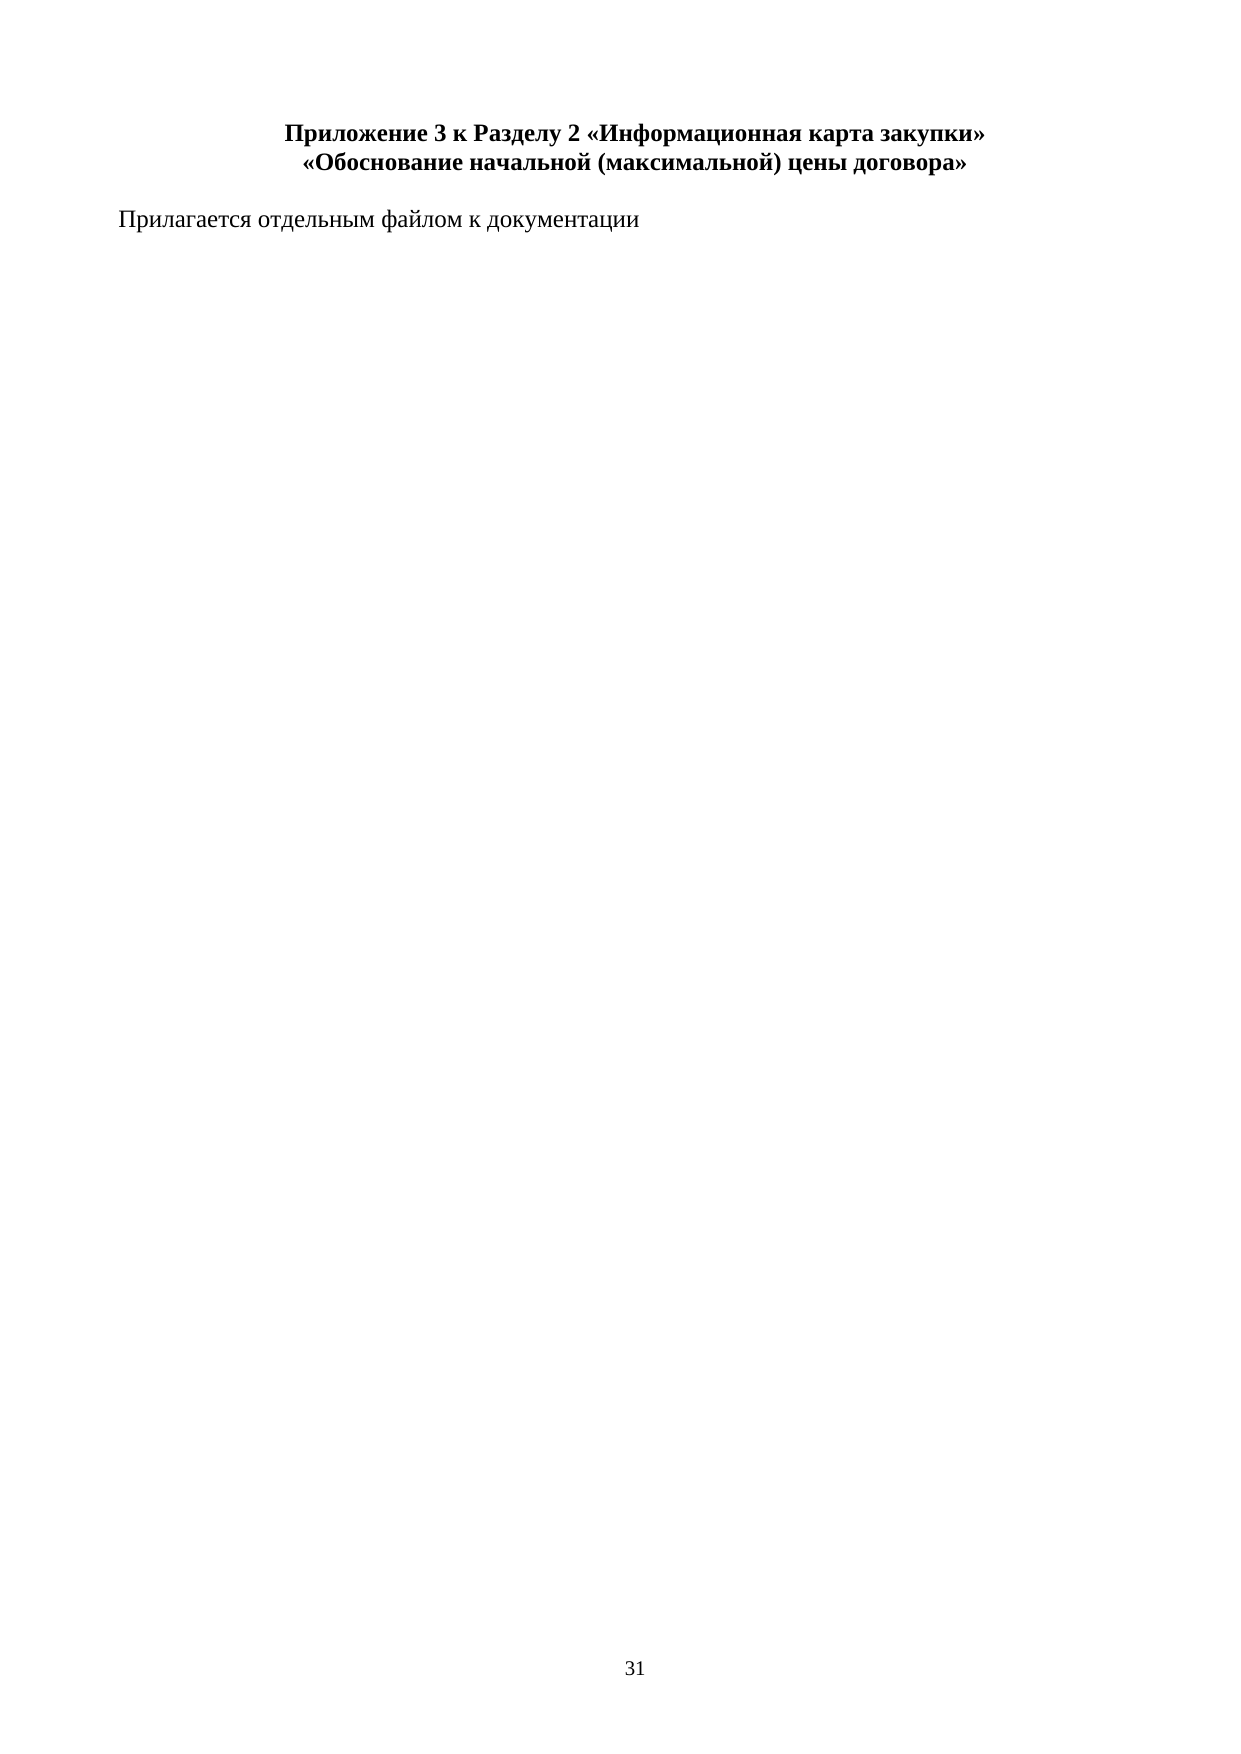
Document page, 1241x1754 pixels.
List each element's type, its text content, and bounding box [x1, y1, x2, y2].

text Прилагается отдельным файлом к документации [118, 204, 1152, 233]
text «Обоснование начальной (максимальной) цены договора» [118, 147, 1152, 176]
text Приложение 3 к Разделу 2 «Информационная карта закупки» [118, 118, 1152, 147]
